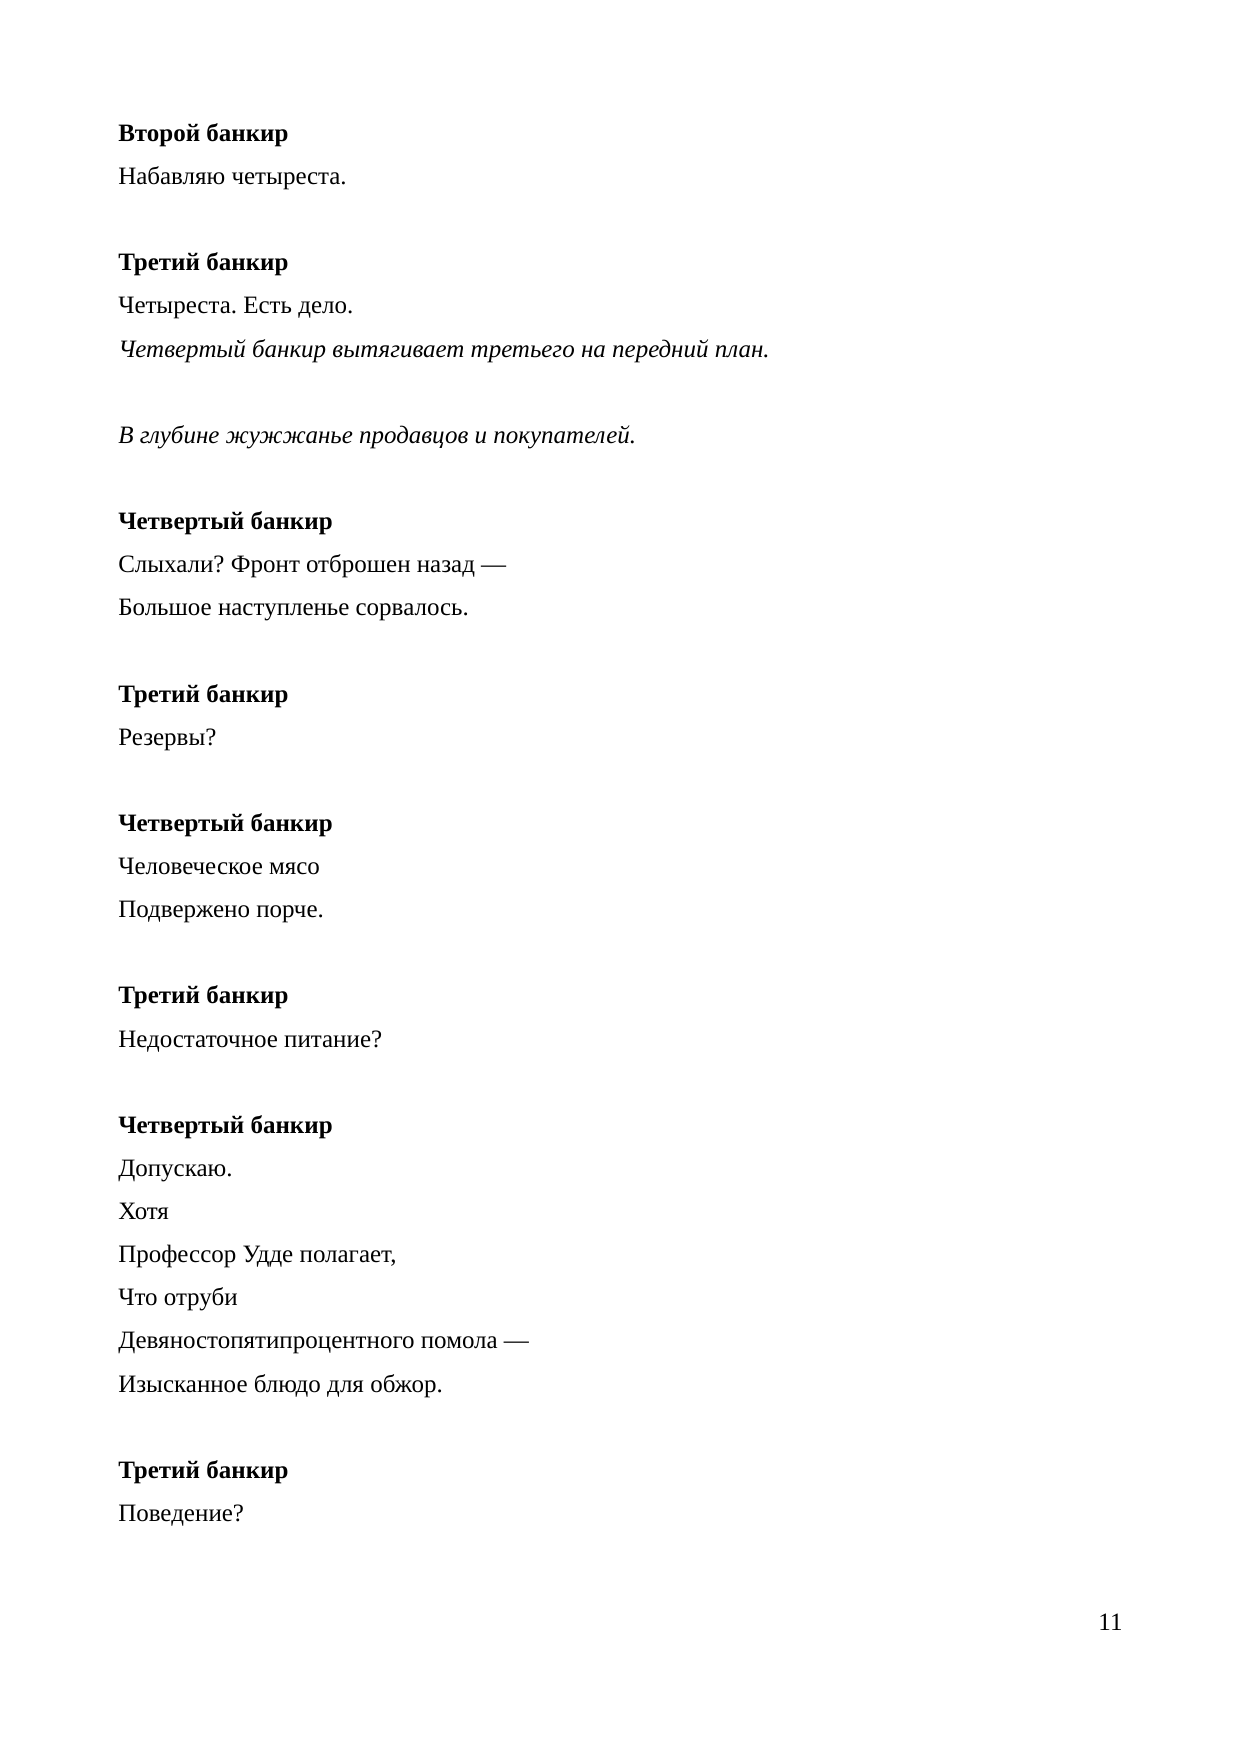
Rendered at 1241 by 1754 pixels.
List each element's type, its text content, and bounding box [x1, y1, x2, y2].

text Третий банкир [118, 247, 1122, 276]
text Поведение? [118, 1498, 1122, 1527]
text Изысканное блюдо для обжор. [118, 1369, 1122, 1397]
text Слыхали? Фронт отброшен назад — [118, 549, 1122, 578]
text Четвертый банкир вытягивает третьего на передний план. [118, 334, 1122, 362]
text Хотя [118, 1196, 1122, 1225]
text Третий банкир [118, 1455, 1122, 1484]
text Резервы? [118, 722, 1122, 751]
text Второй банкир [118, 118, 1122, 147]
text Большое наступленье сорвалось. [118, 592, 1122, 621]
text Четвертый банкир [118, 506, 1122, 535]
text Четвертый банкир [118, 808, 1122, 837]
text Третий банкир [118, 679, 1122, 707]
text Четвертый банкир [118, 1110, 1122, 1139]
text Профессор Удде полагает, [118, 1239, 1122, 1268]
text Допускаю. [118, 1153, 1122, 1182]
text Человеческое мясо [118, 851, 1122, 880]
text В глубине жужжанье продавцов и покупателей. [118, 420, 1122, 449]
text Недостаточное питание? [118, 1024, 1122, 1052]
text Подвержено порче. [118, 894, 1122, 923]
text Девяностопятипроцентного помола — [118, 1326, 1122, 1354]
text Третий банкир [118, 981, 1122, 1009]
text Набавляю четыреста. [118, 161, 1122, 190]
text Что отруби [118, 1282, 1122, 1311]
text Четыреста. Есть дело. [118, 291, 1122, 319]
